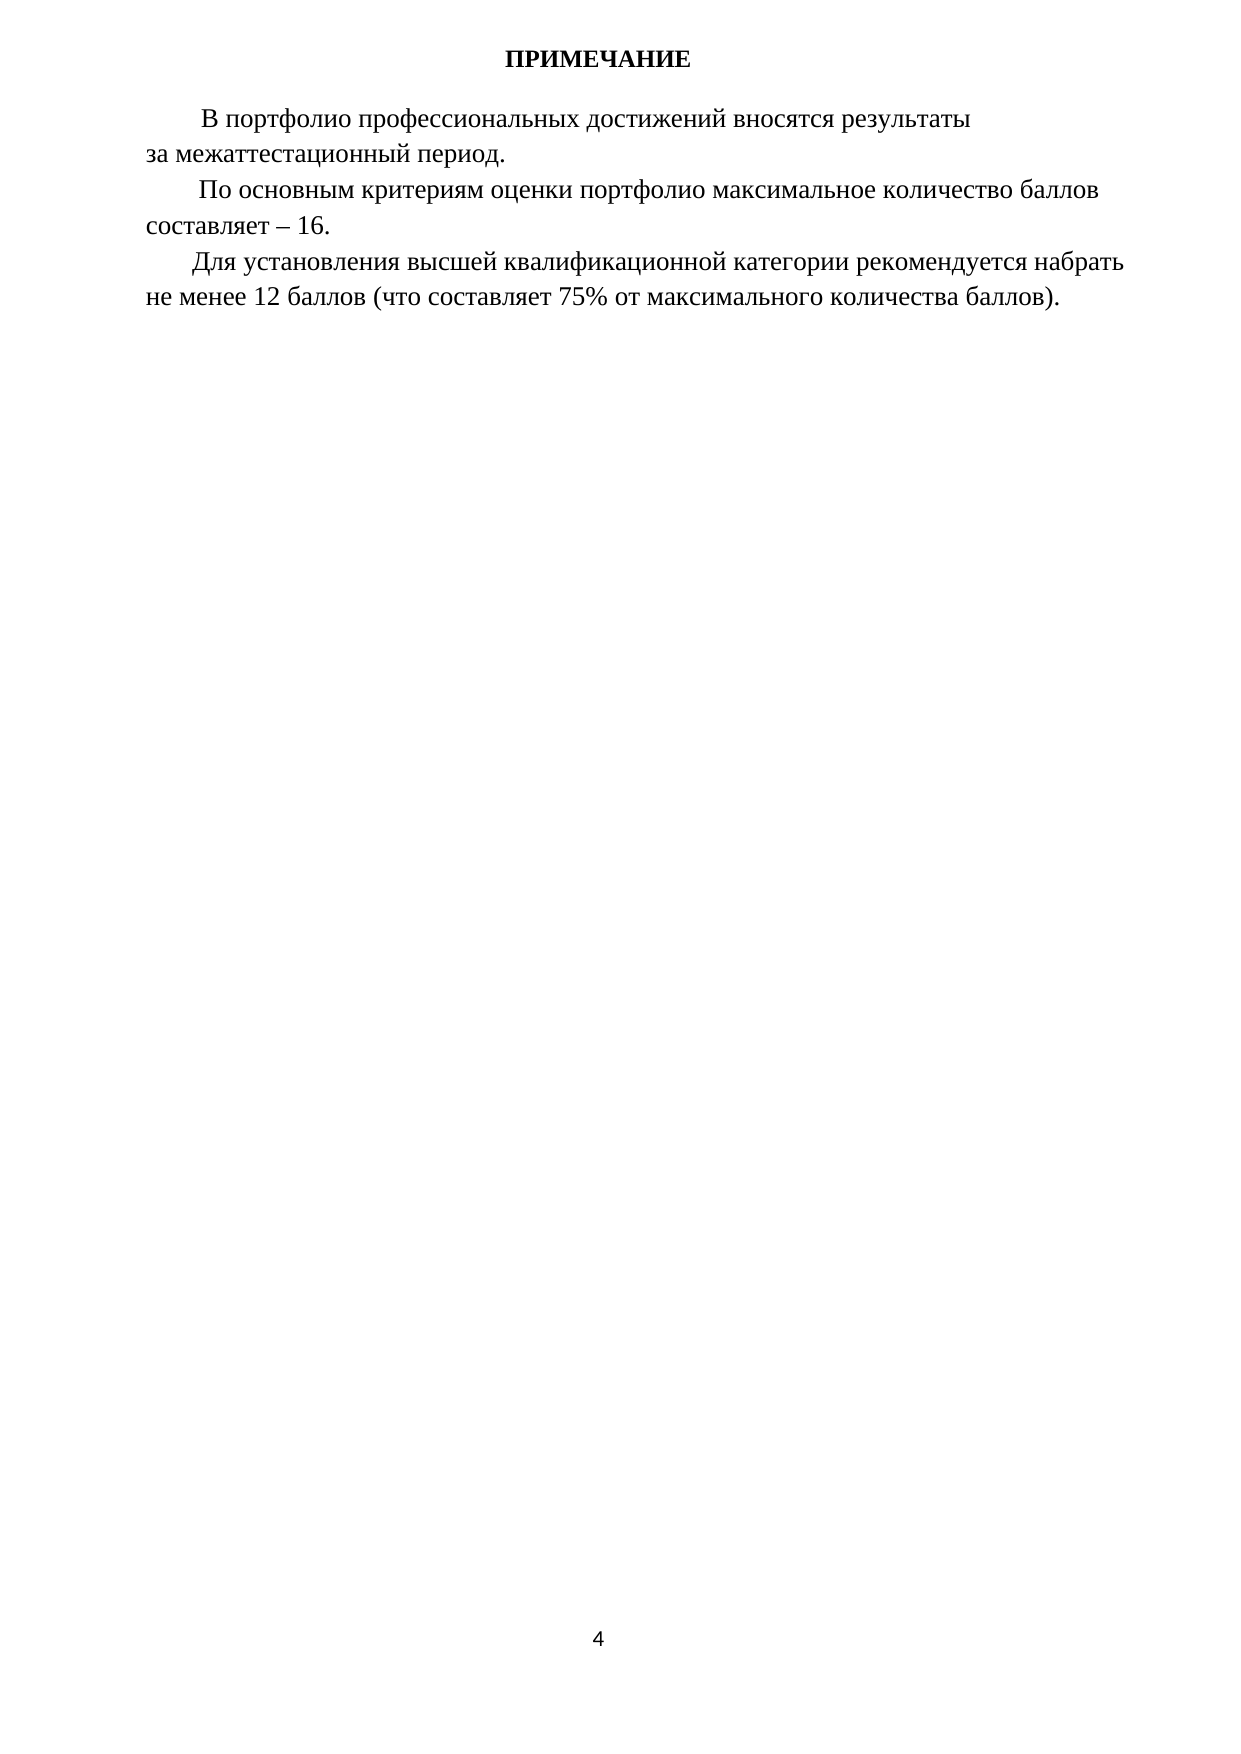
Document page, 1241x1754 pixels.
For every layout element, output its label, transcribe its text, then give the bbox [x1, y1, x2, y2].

text В портфолио профессиональных достижений вносятся результаты [44, 102, 1152, 133]
text Для установления высшей квалификационной категории рекомендуется набрать [118, 245, 1152, 276]
text составляет – 16. [44, 209, 1152, 240]
text за межаттестационный период. [44, 138, 1152, 169]
text ПРИМЕЧАНИЕ [44, 44, 1152, 73]
text не менее 12 баллов (что составляет 75% от максимального количества баллов). [44, 281, 1152, 312]
text По основным критериям оценки портфолио максимальное количество баллов [118, 173, 1152, 204]
